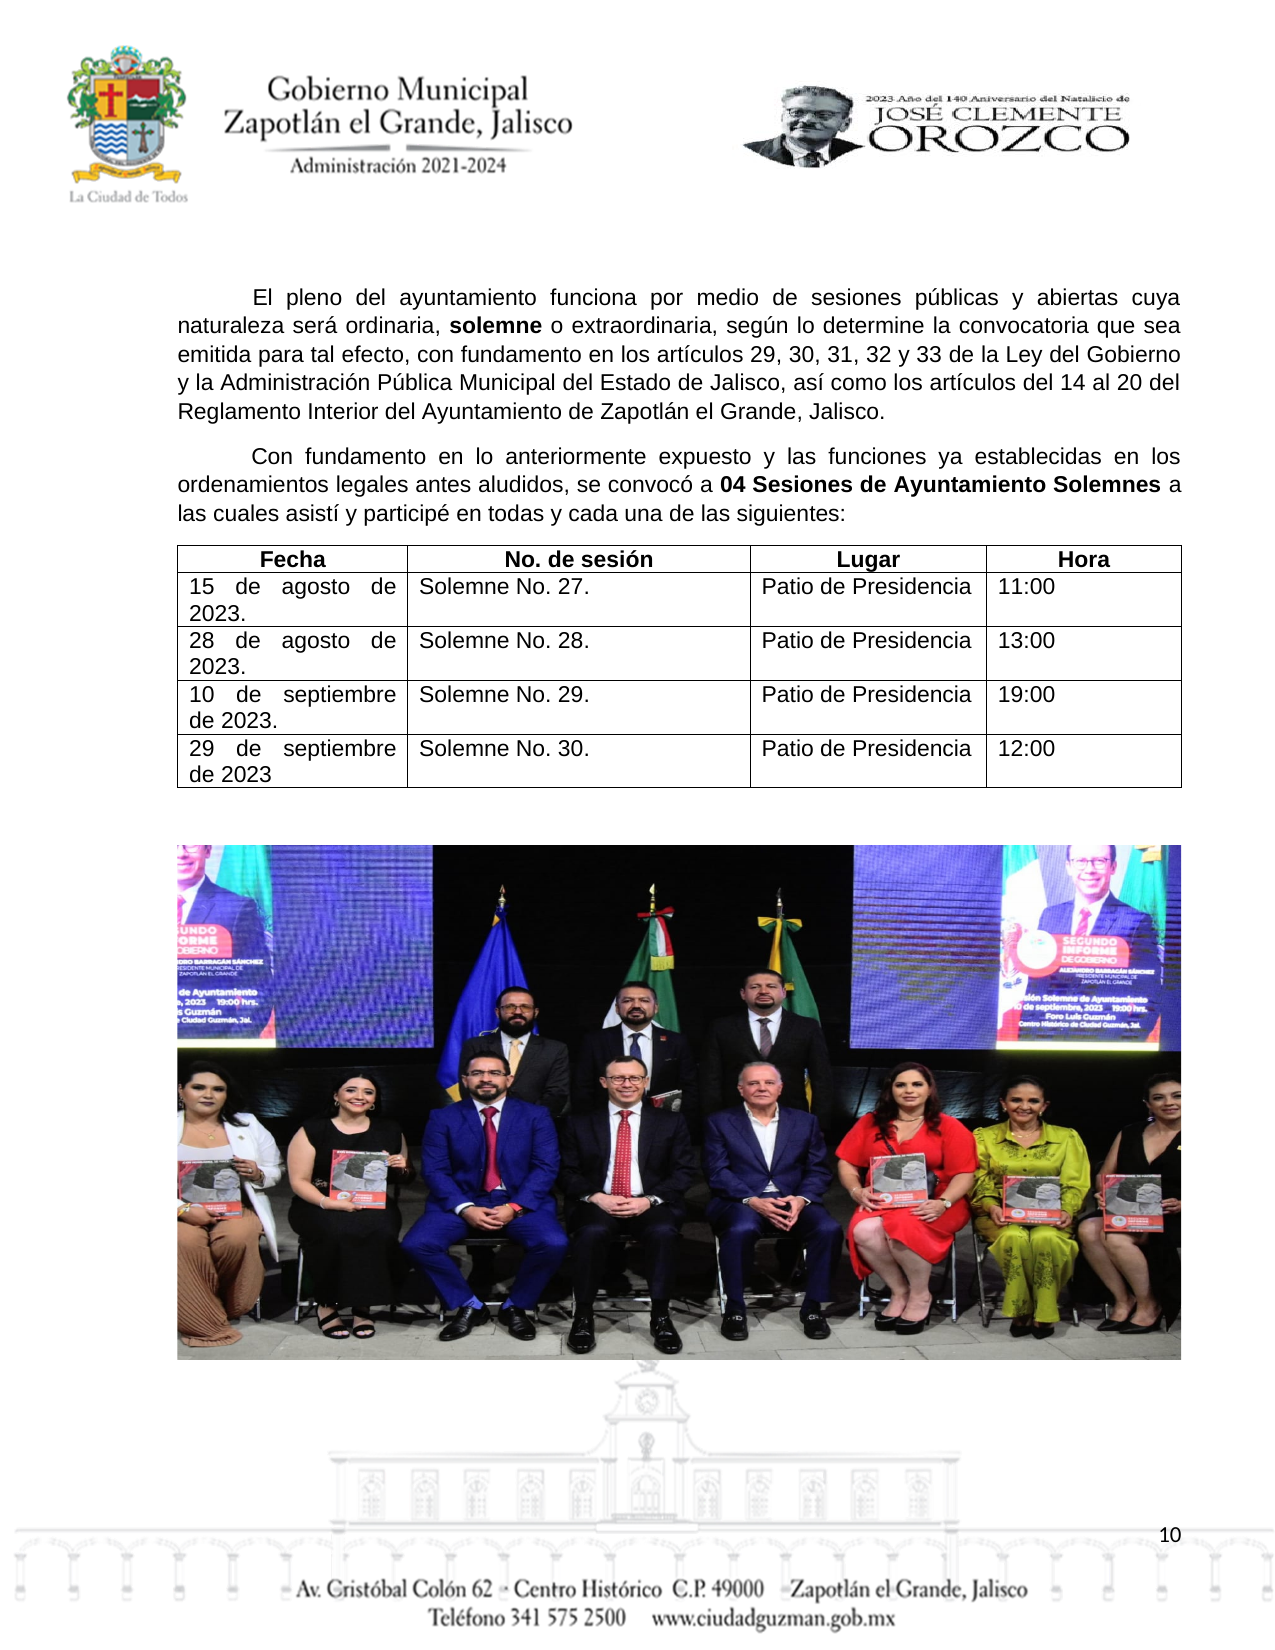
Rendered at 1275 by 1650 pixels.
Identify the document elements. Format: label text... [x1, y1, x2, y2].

table_cell Solemne No. 27. [408, 573, 750, 626]
text Con fundamento en lo anteriormente expuesto y las funciones ya establecidas en los ordenamientos legales antes aludidos, se convocó a 04 Sesiones de Ayuntamiento Solemnes a las cuales asistí y participé en todas y cada una de las siguientes: [177, 443, 1181, 526]
table_header Lugar [751, 546, 986, 572]
text El pleno del ayuntamiento funciona por medio de sesiones públicas y abiertas cuya naturaleza será ordinaria, solemne o extraordinaria, según lo determine la convocatoria que sea emitida para tal efecto, con fundamento en los artículos 29, 30, 31, 32 y 33 de la Ley del Gobierno y la Administración Pública Municipal del Estado de Jalisco, así como los artículos del 14 al 20 del Reglamento Interior del Ayuntamiento de Zapotlán el Grande, Jalisco. [177, 284, 1181, 424]
table_cell Patio de Presidencia [751, 681, 986, 733]
table_cell Solemne No. 29. [408, 681, 750, 733]
table_cell 29 de septiembre de 2023 [178, 735, 407, 787]
table_cell Patio de Presidencia [751, 573, 986, 626]
table_cell 11:00 [987, 573, 1181, 626]
table_cell Patio de Presidencia [751, 627, 986, 680]
picture [0, 0, 1275, 224]
table_header Hora [987, 546, 1181, 572]
table_cell Solemne No. 28. [408, 627, 750, 680]
table_cell Solemne No. 30. [408, 735, 750, 787]
table_cell 12:00 [987, 735, 1181, 787]
table_header No. de sesión [408, 546, 750, 572]
table_cell 19:00 [987, 681, 1181, 733]
table_cell Patio de Presidencia [751, 735, 986, 787]
table_header Fecha [178, 546, 407, 572]
table_cell 15 de agosto de 2023. [178, 573, 407, 626]
table_cell 28 de agosto de 2023. [178, 627, 407, 680]
picture [0, 845, 1275, 1645]
table_cell 13:00 [987, 627, 1181, 680]
table_cell 10 de septiembre de 2023. [178, 681, 407, 733]
